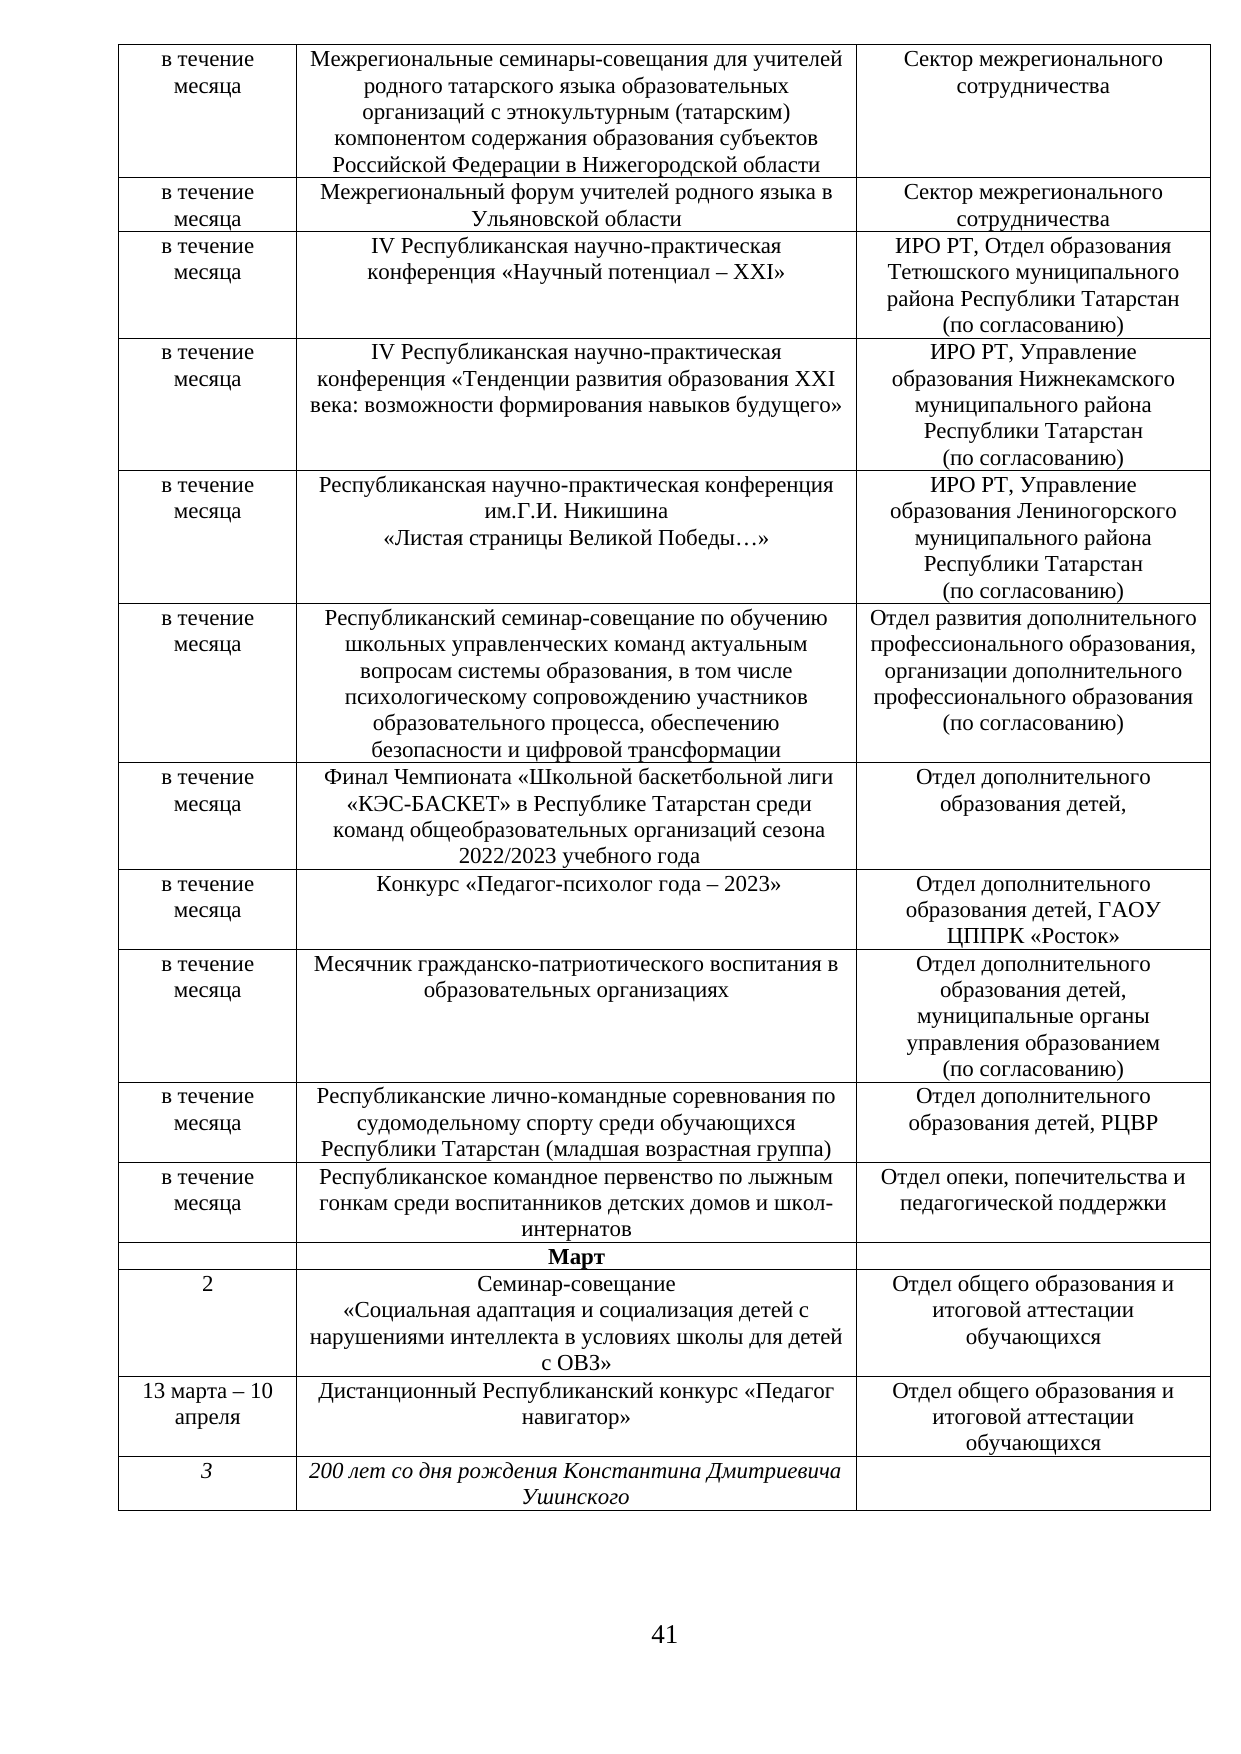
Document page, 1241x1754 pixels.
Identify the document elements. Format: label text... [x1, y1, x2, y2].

table_cell в течение месяца [119, 870, 296, 949]
table_cell Межрегиональный форум учителей родного языка в Ульяновской области [297, 178, 856, 231]
table_cell Конкурс «Педагог-психолог года – 2023» [297, 870, 856, 949]
table_cell Отдел общего образования и итоговой аттестации обучающихся [857, 1377, 1210, 1456]
table_cell [857, 1243, 1210, 1269]
table_cell IV Республиканская научно-практическая конференция «Тенденции развития образования XXI века: возможности формирования навыков будущего» [297, 339, 856, 470]
table_cell Республиканское командное первенство по лыжным гонкам среди воспитанников детских домов и школ-интернатов [297, 1163, 856, 1242]
table_cell в течение месяца [119, 45, 296, 177]
table_cell Март [297, 1243, 856, 1269]
table_cell в течение месяца [119, 339, 296, 470]
table_cell Отдел опеки, попечительства и педагогической поддержки [857, 1163, 1210, 1242]
table_cell Сектор межрегионального сотрудничества [857, 45, 1210, 177]
table_cell IV Республиканская научно-практическая конференция «Научный потенциал – XXI» [297, 232, 856, 337]
table_cell ИРО РТ, Управление образования Лениногорского муниципального района Республики Татарстан (по согласованию) [857, 471, 1210, 603]
table_cell 200 лет со дня рождения Константина Дмитриевича Ушинского [297, 1457, 856, 1509]
table_cell Межрегиональные семинары-совещания для учителей родного татарского языка образовательных организаций с этнокультурным (татарским) компонентом содержания образования субъектов Российской Федерации в Нижегородской области [297, 45, 856, 177]
table_cell в течение месяца [119, 763, 296, 869]
table_cell в течение месяца [119, 604, 296, 762]
table_cell в течение месяца [119, 1083, 296, 1162]
table_cell в течение месяца [119, 950, 296, 1082]
table_cell Дистанционный Республиканский конкурс «Педагог навигатор» [297, 1377, 856, 1456]
table_cell Отдел дополнительного образования детей, РЦВР [857, 1083, 1210, 1162]
table_cell Финал Чемпионата «Школьной баскетбольной лиги «КЭС-БАСКЕТ» в Республике Татарстан среди команд общеобразовательных организаций сезона 2022/2023 учебного года [297, 763, 856, 869]
table_cell ИРО РТ, Управление образования Нижнекамского муниципального района Республики Татарстан (по согласованию) [857, 339, 1210, 470]
table_cell Отдел дополнительного образования детей, муниципальные органы управления образованием (по согласованию) [857, 950, 1210, 1082]
table_cell в течение месяца [119, 232, 296, 337]
table_cell Месячник гражданско-патриотического воспитания в образовательных организациях [297, 950, 856, 1082]
table_cell Отдел дополнительного образования детей, ГАОУ ЦППРК «Росток» [857, 870, 1210, 949]
table_cell Семинар-совещание «Социальная адаптация и социализация детей с нарушениями интеллекта в условиях школы для детей с ОВЗ» [297, 1270, 856, 1376]
table_cell 2 [119, 1270, 296, 1376]
table_cell 3 [119, 1457, 296, 1509]
table_cell Республиканский семинар-совещание по обучению школьных управленческих команд актуальным вопросам системы образования, в том числе психологическому сопровождению участников образовательного процесса, обеспечению безопасности и цифровой трансформации [297, 604, 856, 762]
table_cell в течение месяца [119, 178, 296, 231]
table_cell в течение месяца [119, 471, 296, 603]
table_cell ИРО РТ, Отдел образования Тетюшского муниципального района Республики Татарстан (по согласованию) [857, 232, 1210, 337]
table_cell Республиканские лично-командные соревнования по судомодельному спорту среди обучающихся Республики Татарстан (младшая возрастная группа) [297, 1083, 856, 1162]
table_cell Сектор межрегионального сотрудничества [857, 178, 1210, 231]
table_cell Республиканская научно-практическая конференция им.Г.И. Никишина «Листая страницы Великой Победы…» [297, 471, 856, 603]
table_cell Отдел общего образования и итоговой аттестации обучающихся [857, 1270, 1210, 1376]
table_cell Отдел дополнительного образования детей, [857, 763, 1210, 869]
table_cell в течение месяца [119, 1163, 296, 1242]
table_cell [119, 1243, 296, 1269]
table_cell Отдел развития дополнительного профессионального образования, организации дополнительного профессионального образования (по согласованию) [857, 604, 1210, 762]
table_cell 13 марта – 10 апреля [119, 1377, 296, 1456]
table_cell [857, 1457, 1210, 1509]
